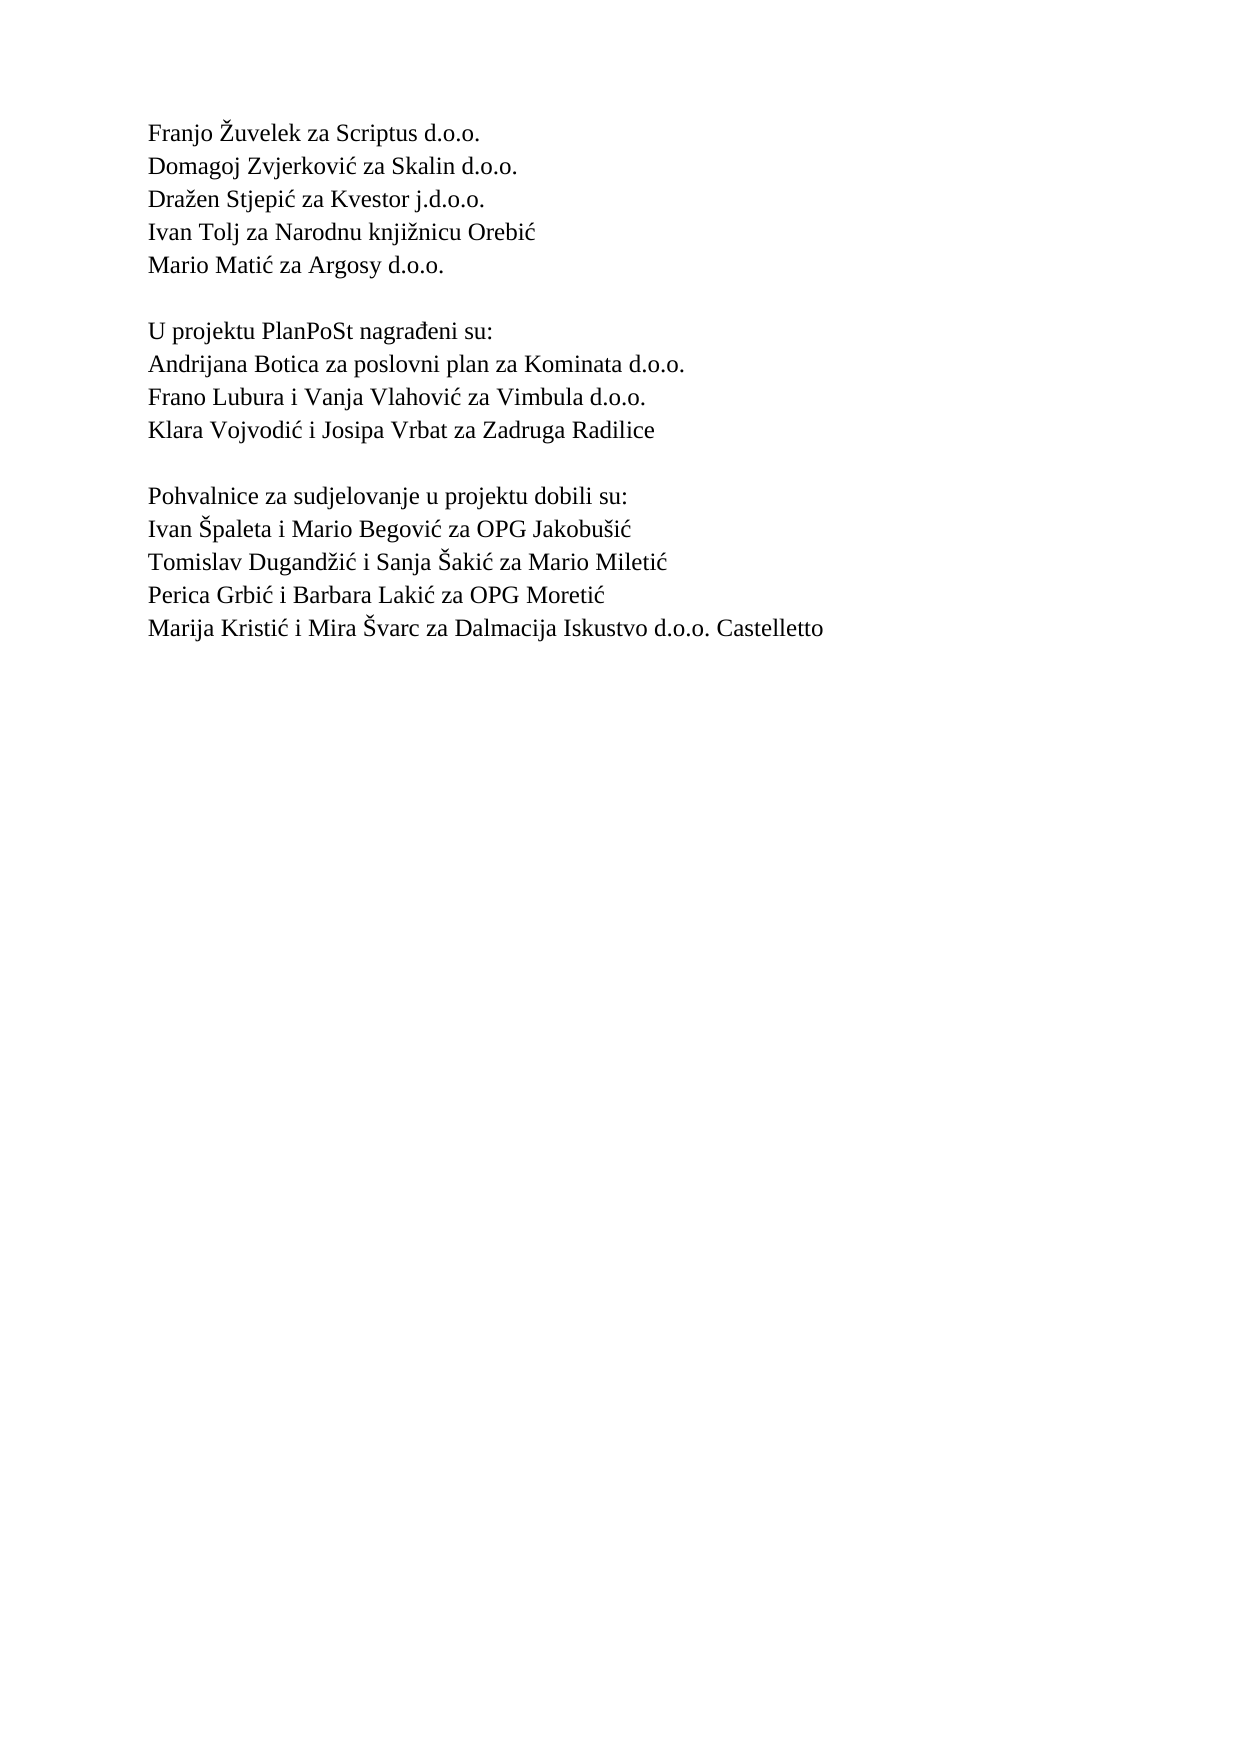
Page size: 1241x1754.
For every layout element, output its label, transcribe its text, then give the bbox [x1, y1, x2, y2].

text Frano Lubura i Vanja Vlahović za Vimbula d.o.o. [148, 382, 1107, 411]
text Franjo Žuvelek za Scriptus d.o.o. [148, 118, 1107, 147]
text Domagoj Zvjerković za Skalin d.o.o. [148, 151, 1107, 180]
text Klara Vojvodić i Josipa Vrbat za Zadruga Radilice [148, 415, 1107, 444]
text Perica Grbić i Barbara Lakić za OPG Moretić [148, 581, 1107, 609]
text Mario Matić za Argosy d.o.o. [148, 250, 1107, 279]
text Ivan Špaleta i Mario Begović za OPG Jakobušić [148, 514, 1107, 543]
text Andrijana Botica za poslovni plan za Kominata d.o.o. [148, 349, 1107, 378]
text Ivan Tolj za Narodnu knjižnicu Orebić [148, 217, 1107, 246]
text Dražen Stjepić za Kvestor j.d.o.o. [148, 184, 1107, 213]
text Marija Kristić i Mira Švarc za Dalmacija Iskustvo d.o.o. Castelletto [148, 613, 1107, 642]
text U projektu PlanPoSt nagrađeni su: [148, 316, 1107, 345]
text Tomislav Dugandžić i Sanja Šakić za Mario Miletić [148, 547, 1107, 576]
text Pohvalnice za sudjelovanje u projektu dobili su: [148, 481, 1107, 510]
